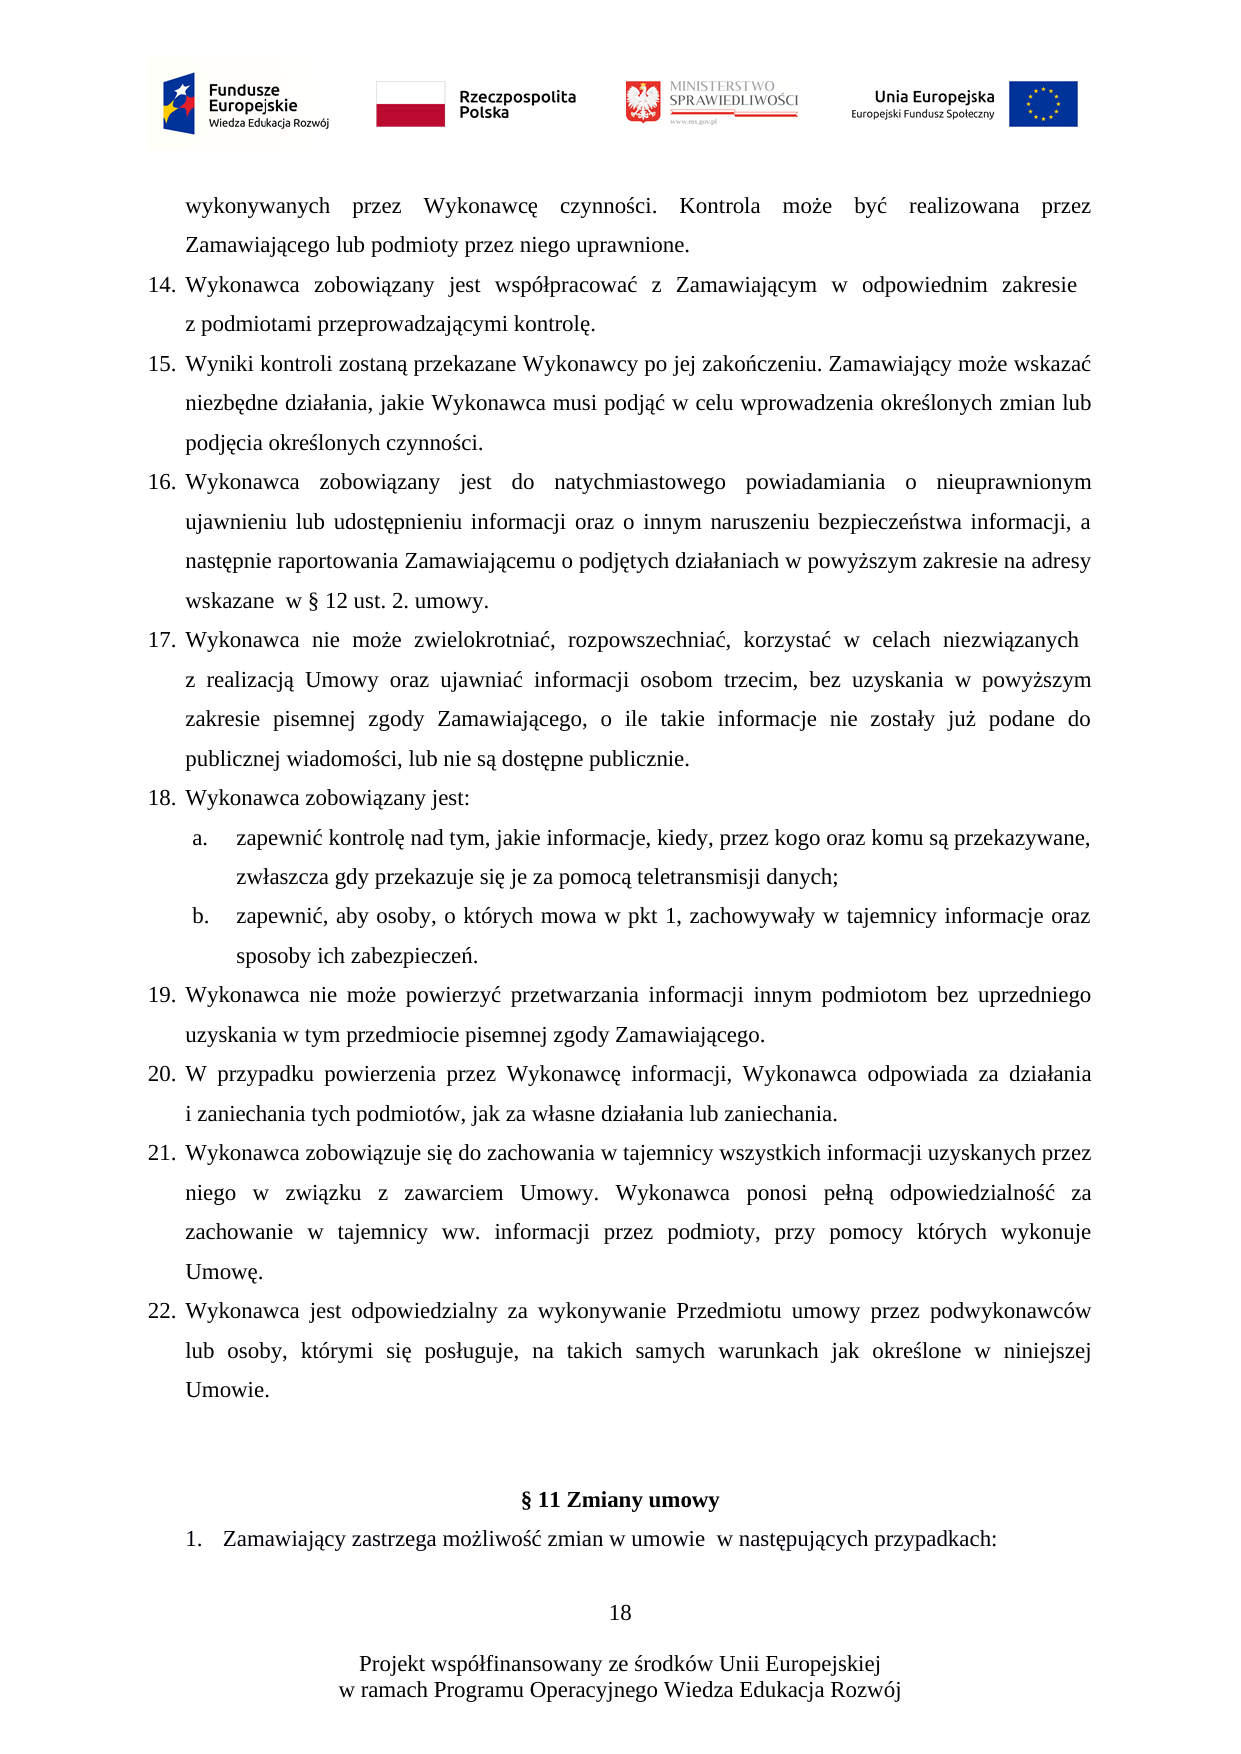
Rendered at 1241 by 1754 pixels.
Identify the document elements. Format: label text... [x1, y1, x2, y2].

list Wykonawca zobowiązany jest współpracować z Zamawiającym w odpowiednim zakresie z podmiotami przeprowadzającymi kontrolę. [148, 271, 1093, 337]
list Wykonawca zobowiązany jest do natychmiastowego powiadamiania o nieuprawnionym ujawnieniu lub udostępnieniu informacji oraz o innym naruszeniu bezpieczeństwa informacji, a następnie raportowania Zamawiającemu o podjętych działaniach w powyższym zakresie na adresy wskazane w § 12 ust. 2. umowy. [148, 468, 1093, 613]
list zapewnić kontrolę nad tym, jakie informacje, kiedy, przez kogo oraz komu są przekazywane, zwłaszcza gdy przekazuje się je za pomocą teletransmisji danych; [192, 824, 1093, 889]
list Wykonawca zobowiązany jest: [148, 784, 1093, 811]
list Wyniki kontroli zostaną przekazane Wykonawcy po jej zakończeniu. Zamawiający może wskazać niezbędne działania, jakie Wykonawca musi podjąć w celu wprowadzenia określonych zmian lub podjęcia określonych czynności. [148, 350, 1093, 455]
list Wykonawca jest odpowiedzialny za wykonywanie Przedmiotu umowy przez podwykonawców lub osoby, którymi się posługuje, na takich samych warunkach jak określone w niniejszej Umowie. [148, 1297, 1093, 1403]
list W przypadku powierzenia przez Wykonawcę informacji, Wykonawca odpowiada za działania i zaniechania tych podmiotów, jak za własne działania lub zaniechania. [148, 1061, 1093, 1126]
list Zamawiający zastrzega możliwość zmian w umowie w następujących przypadkach: [185, 1525, 1093, 1552]
text § 11 Zmiany umowy [148, 1486, 1093, 1512]
list Wykonawca zobowiązuje się do zachowania w tajemnicy wszystkich informacji uzyskanych przez niego w związku z zawarciem Umowy. Wykonawca ponosi pełną odpowiedzialność za zachowanie w tajemnicy ww. informacji przez podmioty, przy pomocy których wykonuje Umowę. [148, 1139, 1093, 1284]
picture [148, 57, 1092, 150]
list zapewnić, aby osoby, o których mowa w pkt 1, zachowywały w tajemnicy informacje oraz sposoby ich zabezpieczeń. [192, 903, 1093, 968]
list Wykonawca nie może powierzyć przetwarzania informacji innym podmiotom bez uprzedniego uzyskania w tym przedmiocie pisemnej zgody Zamawiającego. [148, 982, 1093, 1047]
list Wykonawca nie może zwielokrotniać, rozpowszechniać, korzystać w celach niezwiązanych z realizacją Umowy oraz ujawniać informacji osobom trzecim, bez uzyskania w powyższym zakresie pisemnej zgody Zamawiającego, o ile takie informacje nie zostały już podane do publicznej wiadomości, lub nie są dostępne publicznie. [148, 626, 1093, 771]
